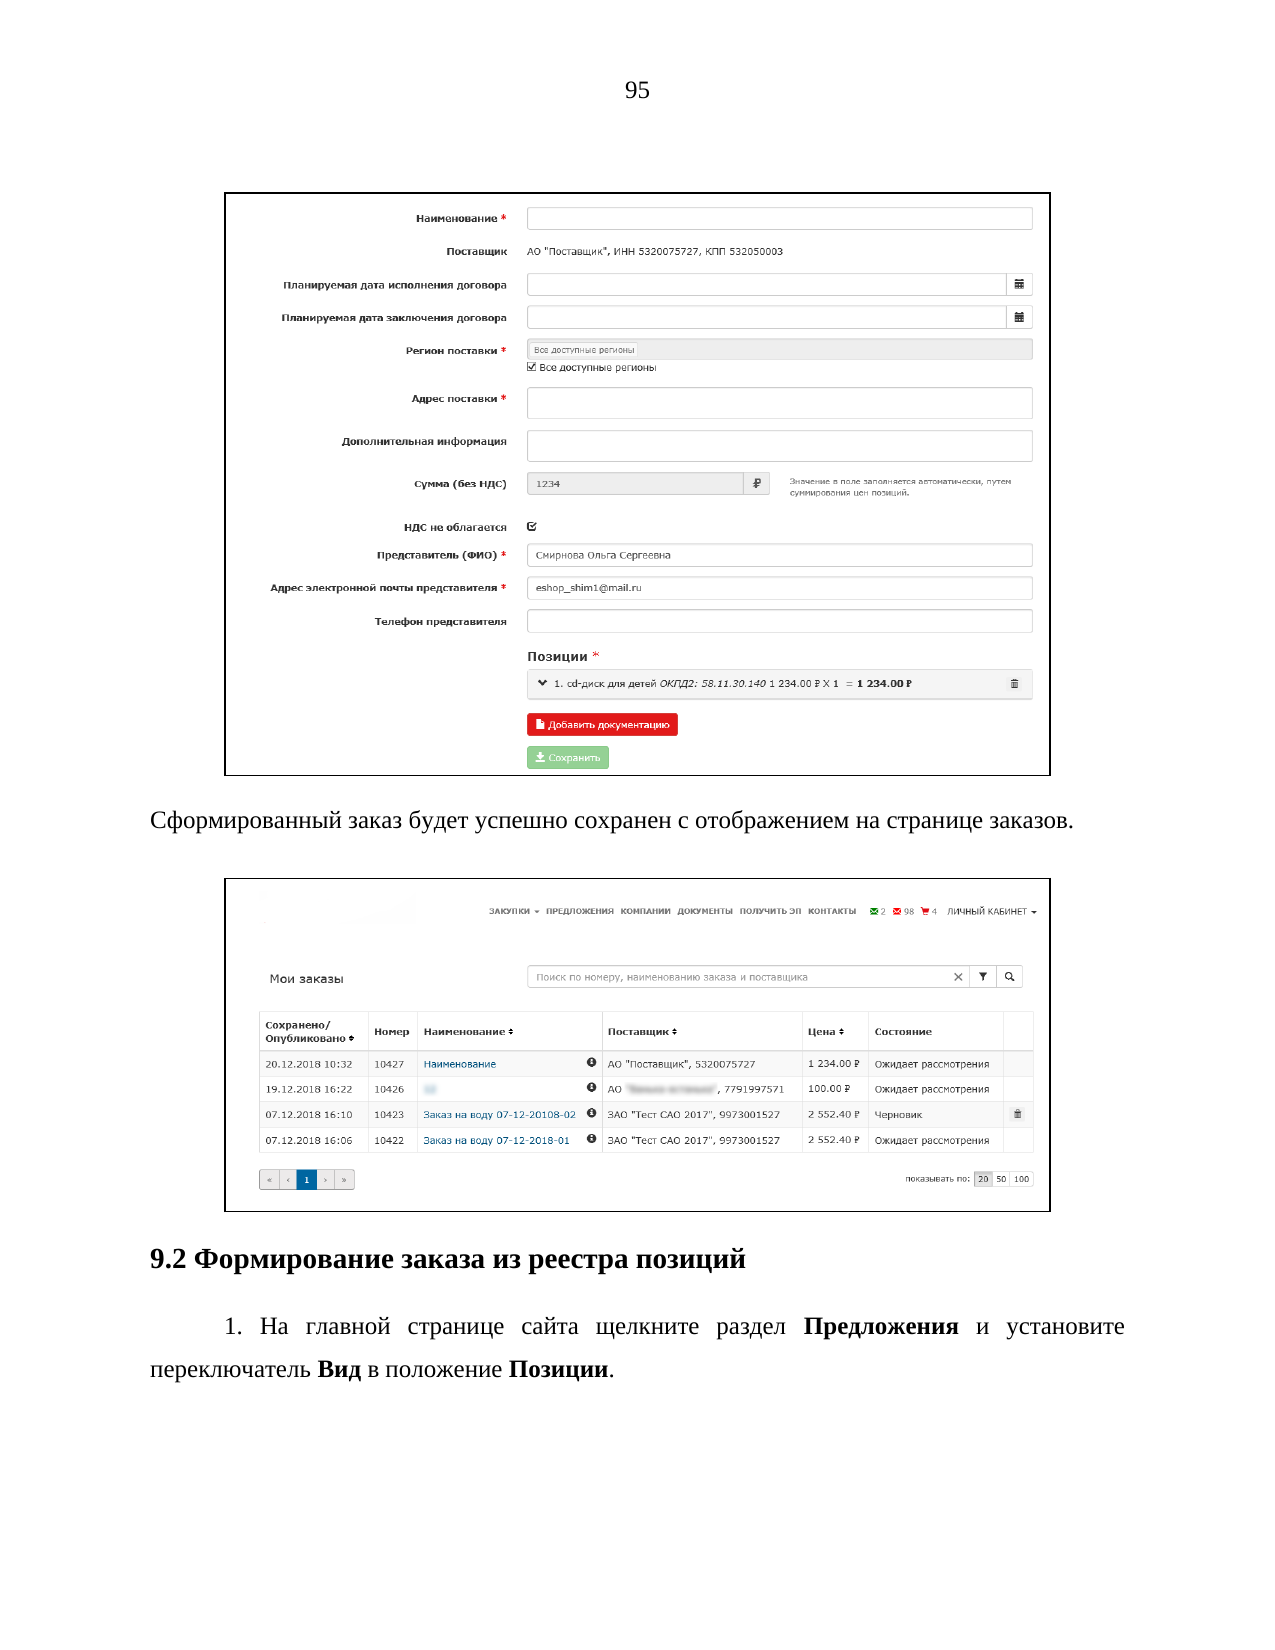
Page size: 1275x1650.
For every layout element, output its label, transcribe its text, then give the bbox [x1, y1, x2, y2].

subtitle 9.2 Формирование заказа из реестра позиций [150, 1242, 1125, 1275]
text 1. На главной странице сайта щелкните раздел Предложения и установите переключатель Вид в положение Позиции. [150, 1311, 1125, 1383]
picture [226, 879, 1049, 1211]
picture [226, 194, 1049, 775]
text Сформированный заказ будет успешно сохранен с отображением на странице заказов. [150, 805, 1125, 834]
